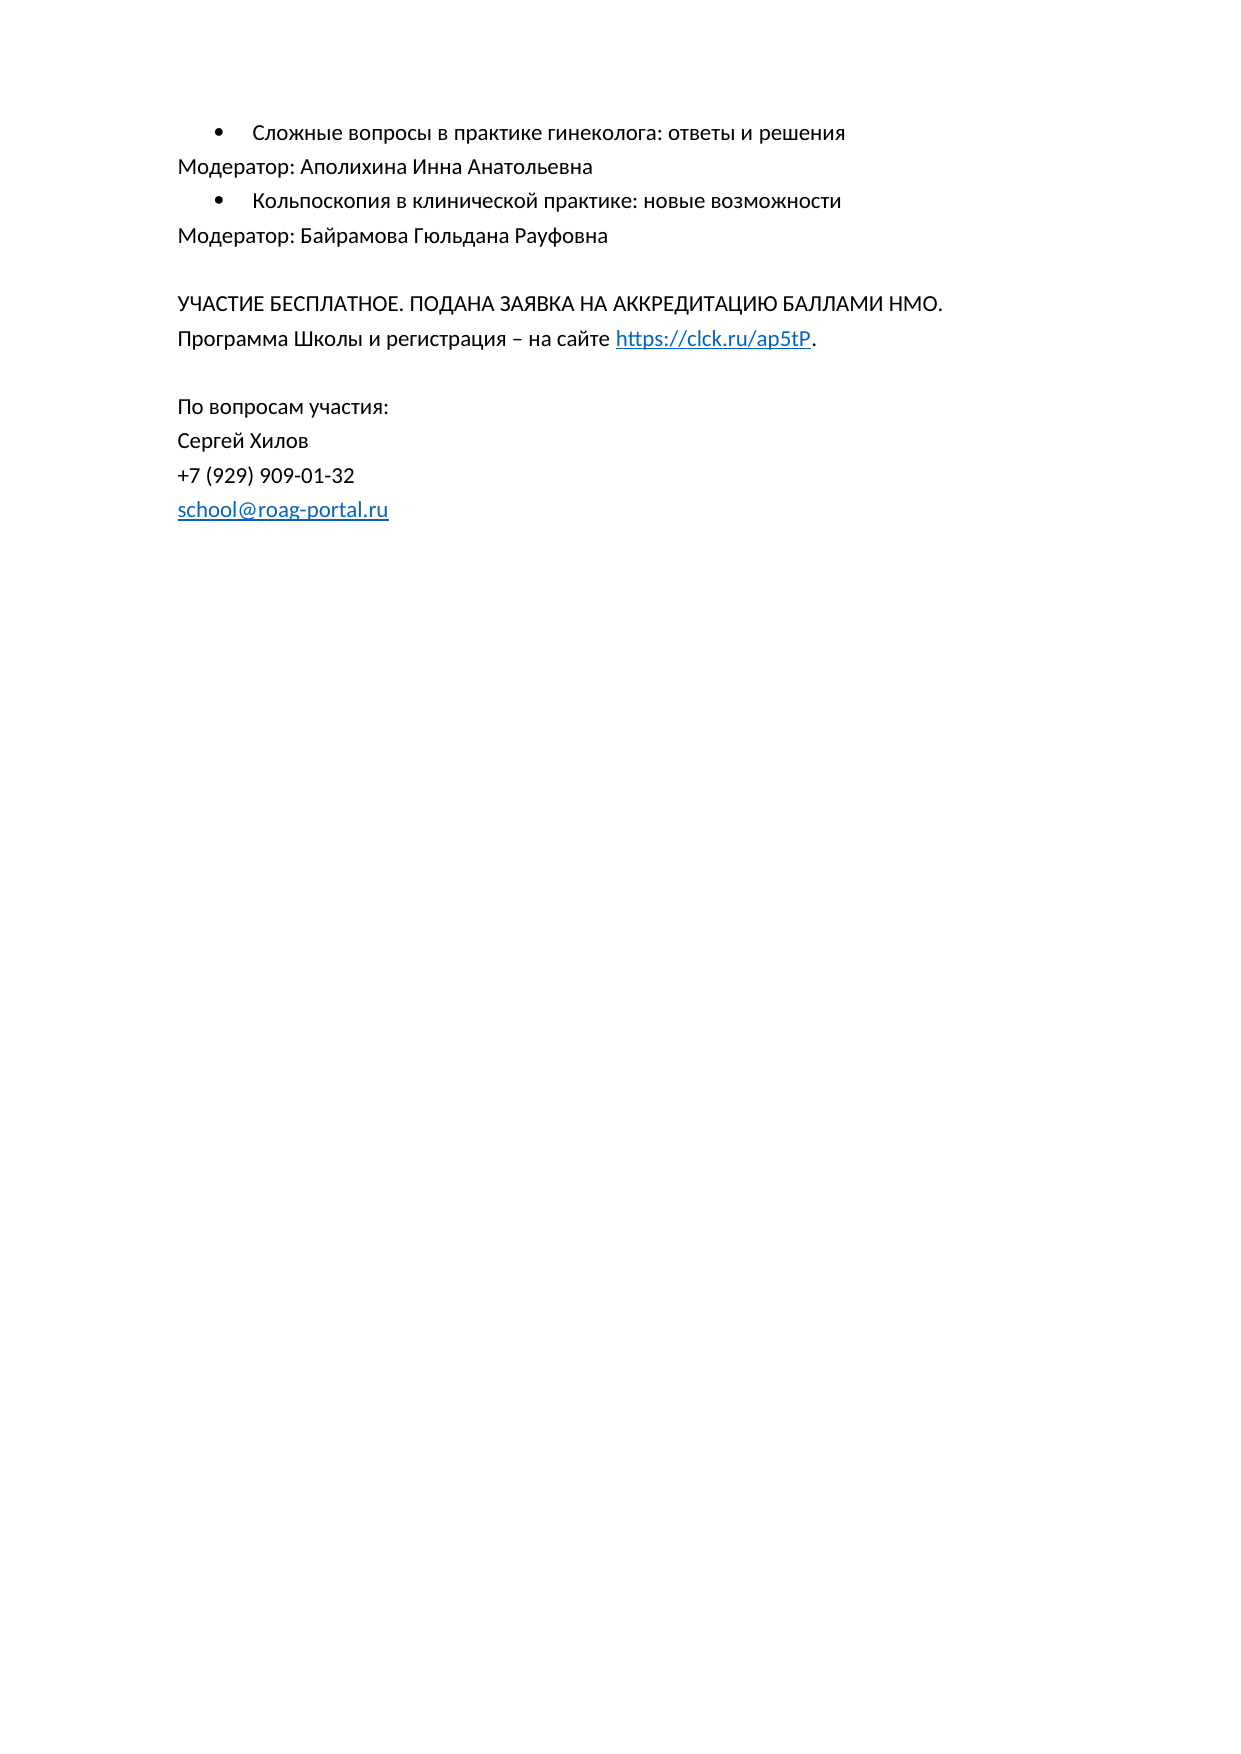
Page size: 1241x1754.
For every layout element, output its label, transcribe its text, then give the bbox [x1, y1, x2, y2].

text Модератор: Аполихина Инна Анатольевна [177, 152, 1152, 180]
text По вопросам участия: [177, 392, 1152, 420]
text Программа Школы и регистрация – на сайте https://clck.ru/ap5tP. [177, 324, 1152, 352]
text УЧАСТИЕ БЕСПЛАТНОЕ. ПОДАНА ЗАЯВКА НА АККРЕДИТАЦИЮ БАЛЛАМИ НМО. [177, 289, 1152, 317]
text +7 (929) 909-01-32 [177, 461, 1152, 489]
list Сложные вопросы в практике гинеколога: ответы и решения [215, 118, 1152, 146]
text Модератор: Байрамова Гюльдана Рауфовна [177, 221, 1152, 249]
text Сергей Хилов [177, 427, 1152, 454]
text school@roag-portal.ru [177, 495, 1152, 523]
list Кольпоскопия в клинической практике: новые возможности [215, 187, 1152, 215]
